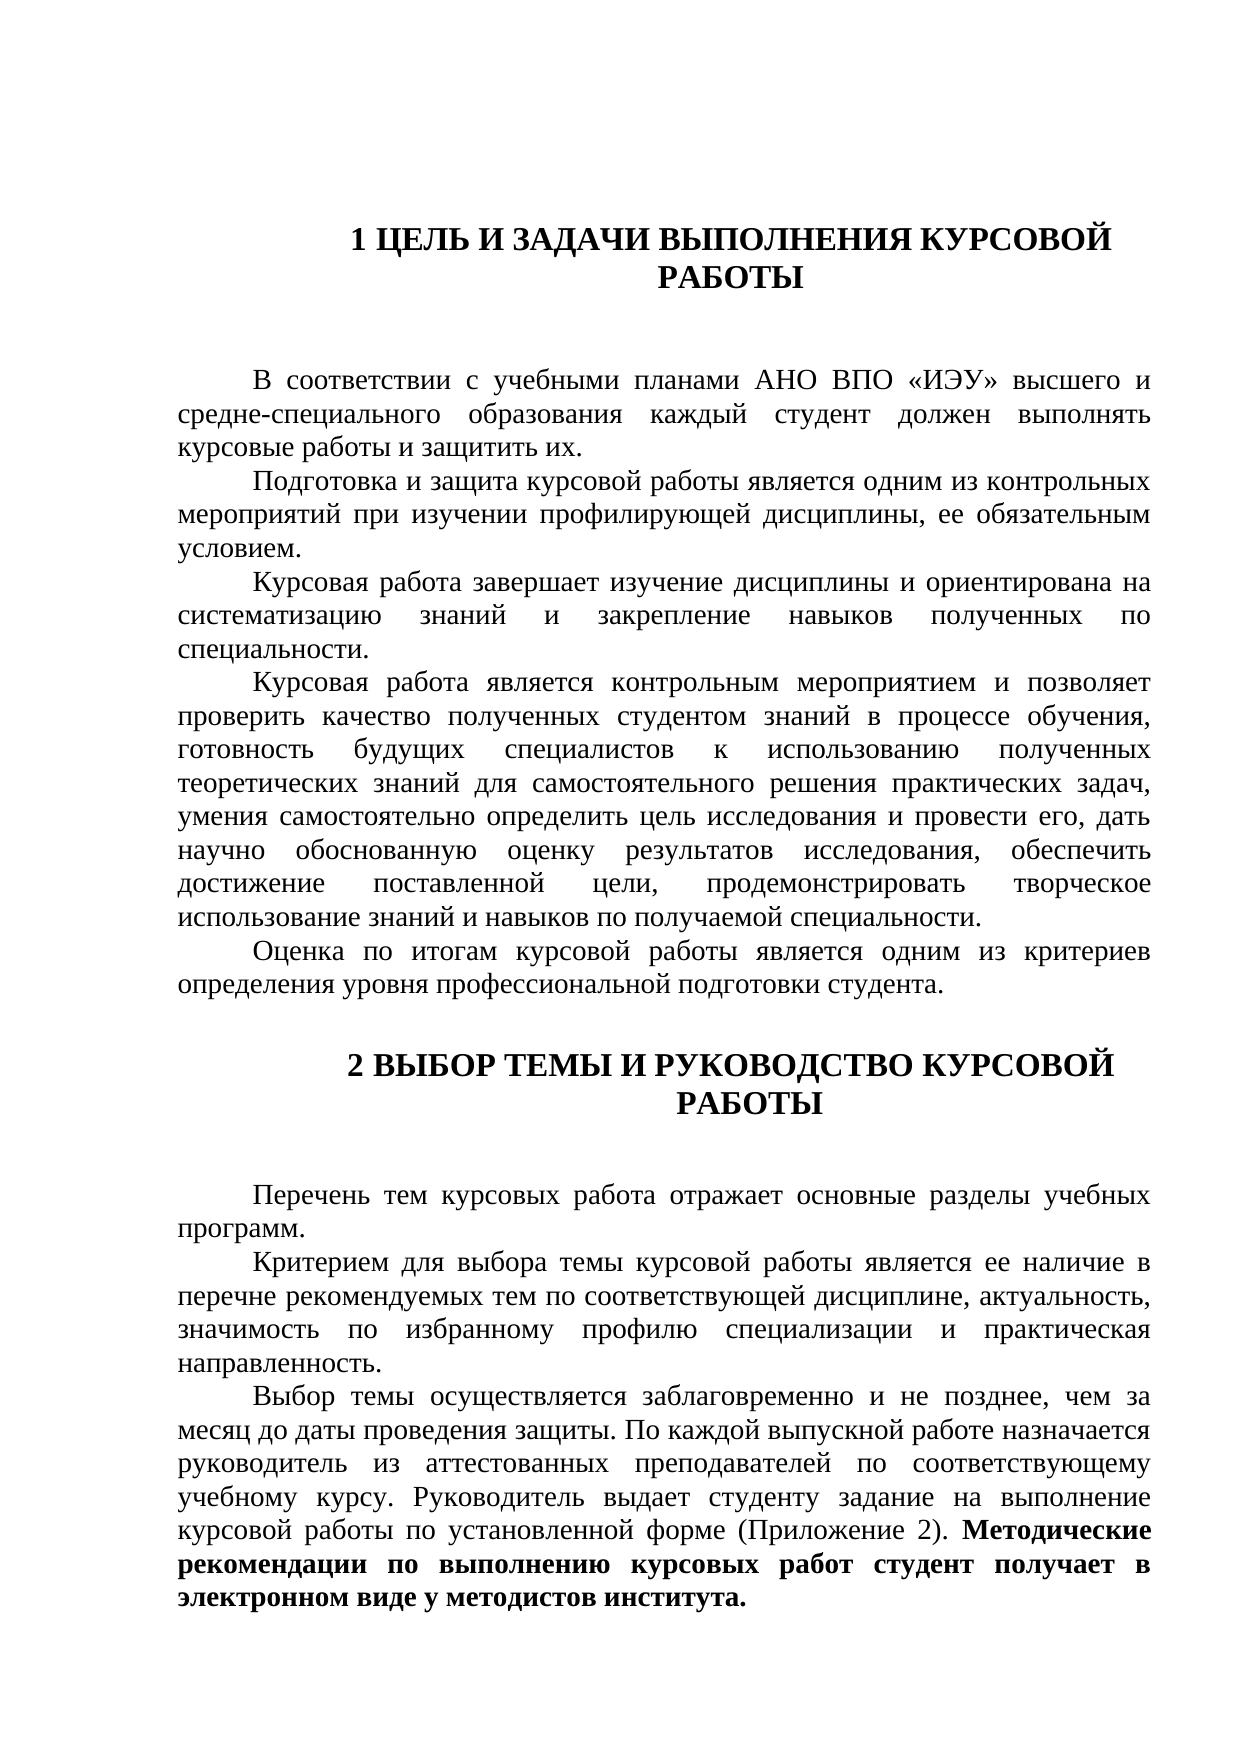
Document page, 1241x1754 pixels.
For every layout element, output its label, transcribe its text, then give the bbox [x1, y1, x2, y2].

text Оценка по итогам курсовой работы является одним из критериев определения уровня профессиональной подготовки студента. [177, 933, 1152, 1000]
list ВЫБОР ТЕМЫ И РУКОВОДСТВО КУРСОВОЙ РАБОТЫ [310, 1045, 1152, 1122]
text Подготовка и защита курсовой работы является одним из контрольных мероприятий при изучении профилирующей дисциплины, ее обязательным условием. [177, 463, 1152, 564]
text Критерием для выбора темы курсовой работы является ее наличие в перечне рекомендуемых тем по соответствующей дисциплине, актуальность, значимость по избранному профилю специализации и практическая направленность. [177, 1244, 1152, 1378]
text Курсовая работа является контрольным мероприятием и позволяет проверить качество полученных студентом знаний в процессе обучения, готовность будущих специалистов к использованию полученных теоретических знаний для самостоятельного решения практических задач, умения самостоятельно определить цель исследования и провести его, дать научно обоснованную оценку результатов исследования, обеспечить достижение поставленной цели, продемонстрировать творческое использование знаний и навыков по получаемой специальности. [177, 664, 1152, 933]
text Курсовая работа завершает изучение дисциплины и ориентирована на систематизацию знаний и закрепление навыков полученных по специальности. [177, 564, 1152, 664]
text В соответствии с учебными планами АНО ВПО «ИЭУ» высшего и средне-специального образования каждый студент должен выполнять курсовые работы и защитить их. [177, 362, 1152, 463]
text 1 ЦЕЛЬ И ЗАДАЧИ ВЫПОЛНЕНИЯ КУРСОВОЙ РАБОТЫ [310, 219, 1152, 295]
text Перечень тем курсовых работа отражает основные разделы учебных программ. [177, 1177, 1152, 1244]
text Выбор темы осуществляется заблаговременно и не позднее, чем за месяц до даты проведения защиты. По каждой выпускной работе назначается руководитель из аттестованных преподавателей по соответствующему учебному курсу. Руководитель выдает студенту задание на выполнение курсовой работы по установленной форме (Приложение 2). Методические рекомендации по выполнению курсовых работ студент получает в электронном виде у методистов института. [177, 1378, 1152, 1613]
